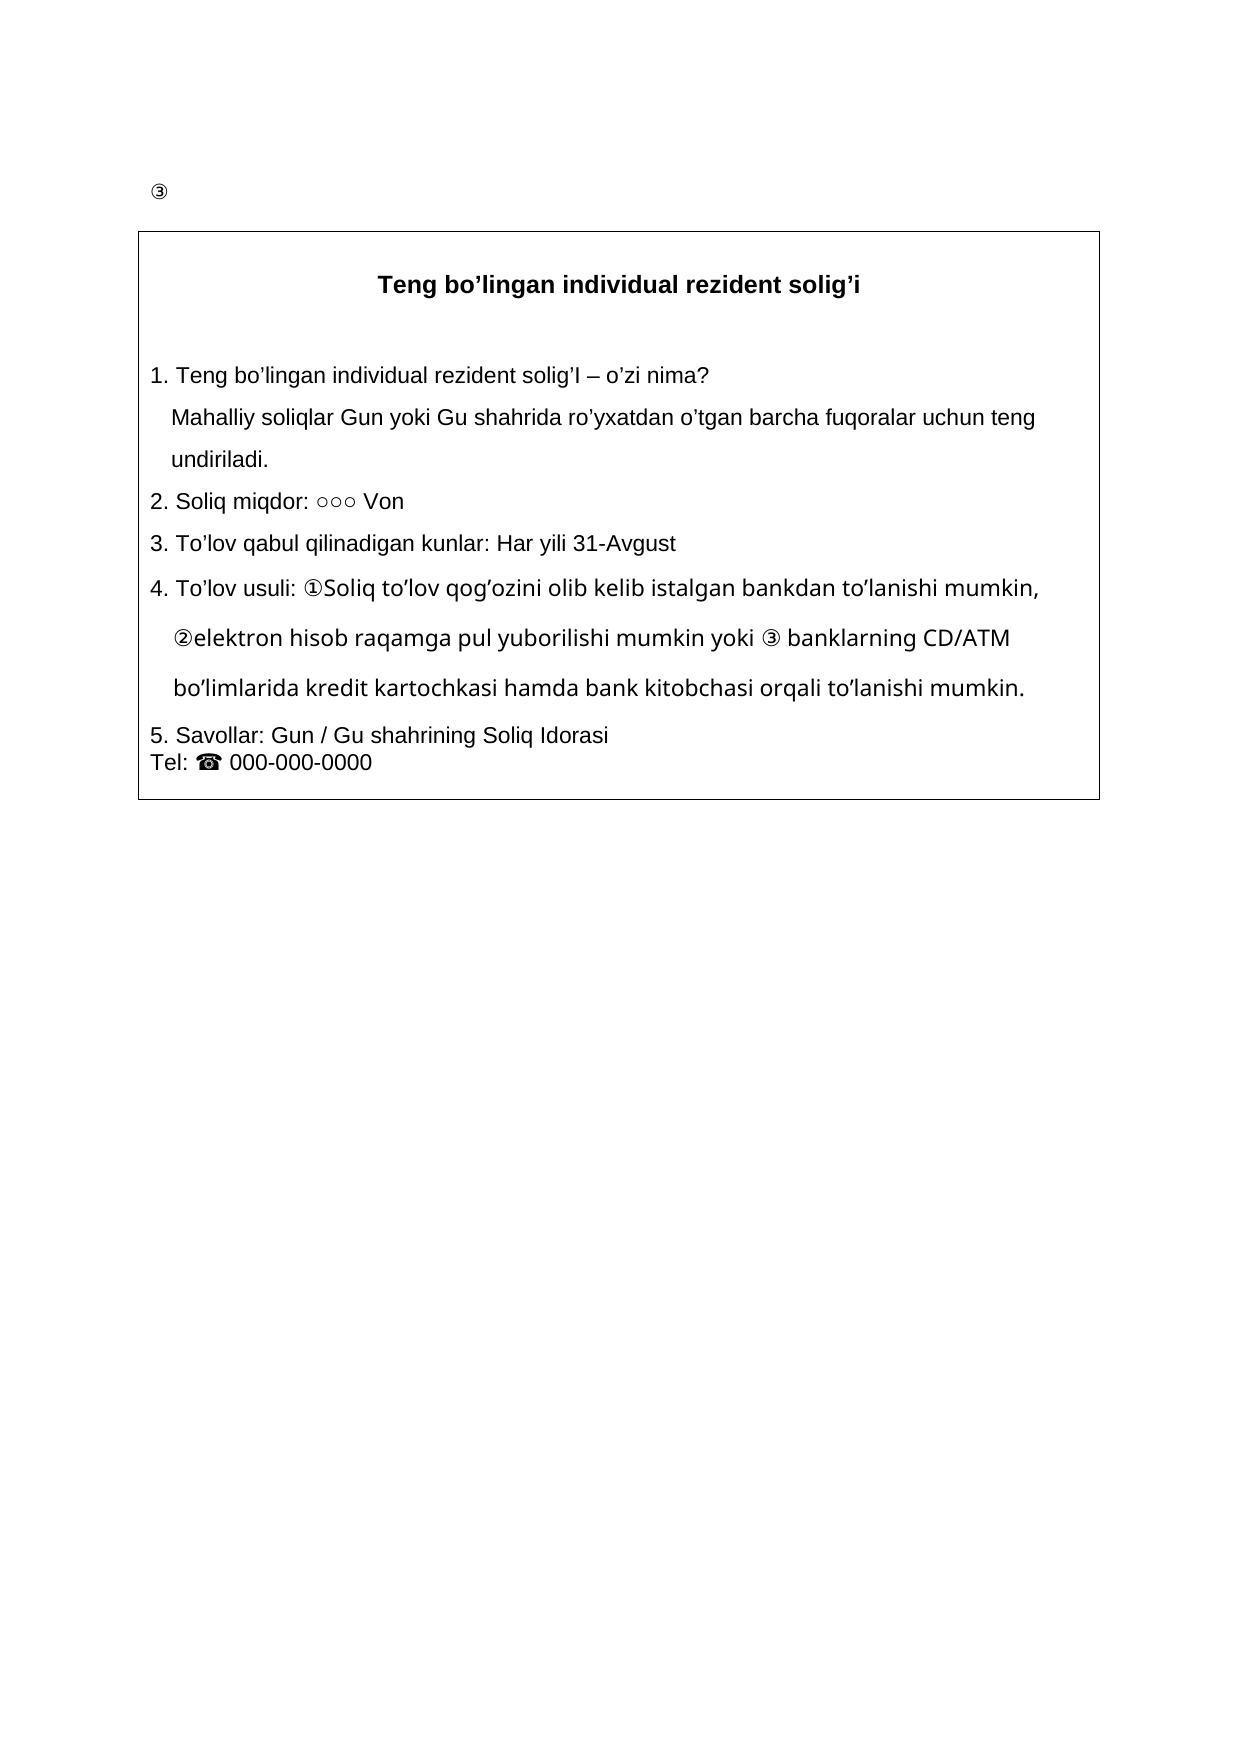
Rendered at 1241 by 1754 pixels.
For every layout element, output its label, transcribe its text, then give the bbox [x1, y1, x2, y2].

table_header Teng bo’lingan individual rezident solig’i Teng bo’lingan individual rezident solig’I – o’zi nima? Mahalliy soliqlar Gun yoki Gu shahrida ro’yxatdan o’tgan barcha fuqoralar uchun teng undiriladi. 2. Soliq miqdor: ○○○ Von 3. To’lov qabul qilinadigan kunlar: Har yili 31-Avgust 4. To’lov usuli: ①Soliq to’lov qog’ozini olib kelib istalgan bankdan to’lanishi mumkin, ②elektron hisob raqamga pul yuborilishi mumkin yoki ③ banklarning CD/ATM bo’limlarida kredit kartochkasi hamda bank kitobchasi orqali to’lanishi mumkin. 5. Savollar: Gun / Gu shahrining Soliq Idorasi Tel: ☎ 000-000-0000 [139, 232, 1099, 799]
text ③ [150, 177, 1090, 206]
